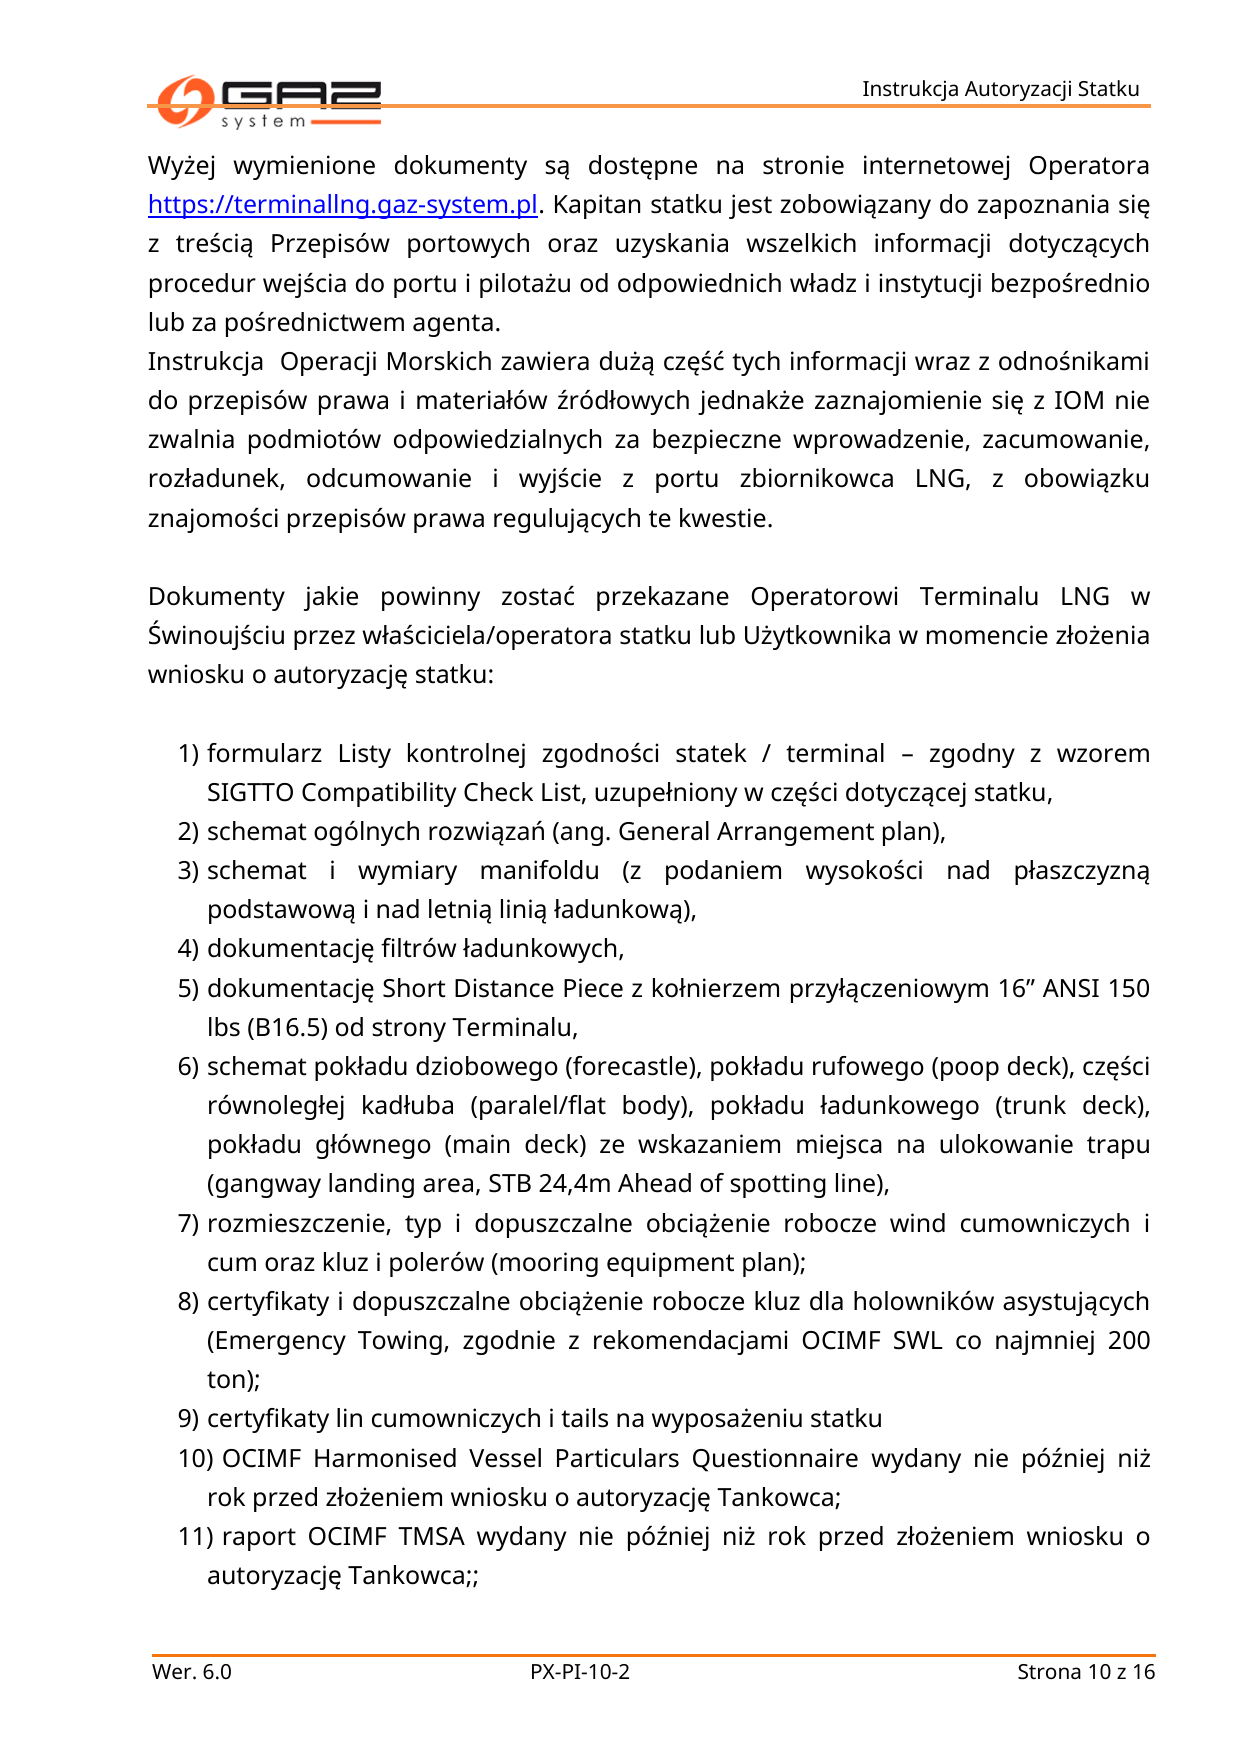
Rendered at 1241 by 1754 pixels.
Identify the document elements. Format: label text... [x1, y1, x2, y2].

list certyfikaty i dopuszczalne obciążenie robocze kluz dla holowników asystujących (Emergency Towing, zgodnie z rekomendacjami OCIMF SWL co najmniej 200 ton); [177, 1283, 1152, 1396]
list dokumentację Short Distance Piece z kołnierzem przyłączeniowym 16” ANSI 150 lbs (B16.5) od strony Terminalu, [177, 970, 1152, 1043]
text Dokumenty jakie powinny zostać przekazane Operatorowi Terminalu LNG w Świnoujściu przez właściciela/operatora statku lub Użytkownika w momencie złożenia wniosku o autoryzację statku: [148, 578, 1152, 691]
text Wyżej wymienione dokumenty są dostępne na stronie internetowej Operatora https://terminallng.gaz-system.pl. Kapitan statku jest zobowiązany do zapoznania się z treścią Przepisów portowych oraz uzyskania wszelkich informacji dotyczących procedur wejścia do portu i pilotażu od odpowiednich władz i instytucji bezpośrednio lub za pośrednictwem agenta. [148, 148, 1152, 338]
list schemat ogólnych rozwiązań (ang. General Arrangement plan), [177, 813, 1152, 848]
list schemat pokładu dziobowego (forecastle), pokładu rufowego (poop deck), części równoległej kadłuba (paralel/flat body), pokładu ładunkowego (trunk deck), pokładu głównego (main deck) ze wskazaniem miejsca na ulokowanie trapu (gangway landing area, STB 24,4m Ahead of spotting line), [177, 1048, 1152, 1200]
list raport OCIMF TMSA wydany nie później niż rok przed złożeniem wniosku o autoryzację Tankowca;; [177, 1518, 1152, 1592]
list dokumentację filtrów ładunkowych, [177, 931, 1152, 965]
list rozmieszczenie, typ i dopuszczalne obciążenie robocze wind cumowniczych i cum oraz kluz i polerów (mooring equipment plan); [177, 1205, 1152, 1278]
list OCIMF Harmonised Vessel Particulars Questionnaire wydany nie później niż rok przed złożeniem wniosku o autoryzację Tankowca; [177, 1440, 1152, 1513]
picture [157, 73, 383, 104]
picture [157, 108, 383, 133]
list schemat i wymiary manifoldu (z podaniem wysokości nad płaszczyzną podstawową i nad letnią linią ładunkową), [177, 853, 1152, 926]
text Instrukcja Operacji Morskich zawiera dużą część tych informacji wraz z odnośnikami do przepisów prawa i materiałów źródłowych jednakże zaznajomienie się z IOM nie zwalnia podmiotów odpowiedzialnych za bezpieczne wprowadzenie, zacumowanie, rozładunek, odcumowanie i wyjście z portu zbiornikowca LNG, z obowiązku znajomości przepisów prawa regulujących te kwestie. [148, 343, 1152, 534]
list formularz Listy kontrolnej zgodności statek / terminal – zgodny z wzorem SIGTTO Compatibility Check List, uzupełniony w części dotyczącej statku, [177, 735, 1152, 808]
list certyfikaty lin cumowniczych i tails na wyposażeniu statku [177, 1401, 1152, 1435]
